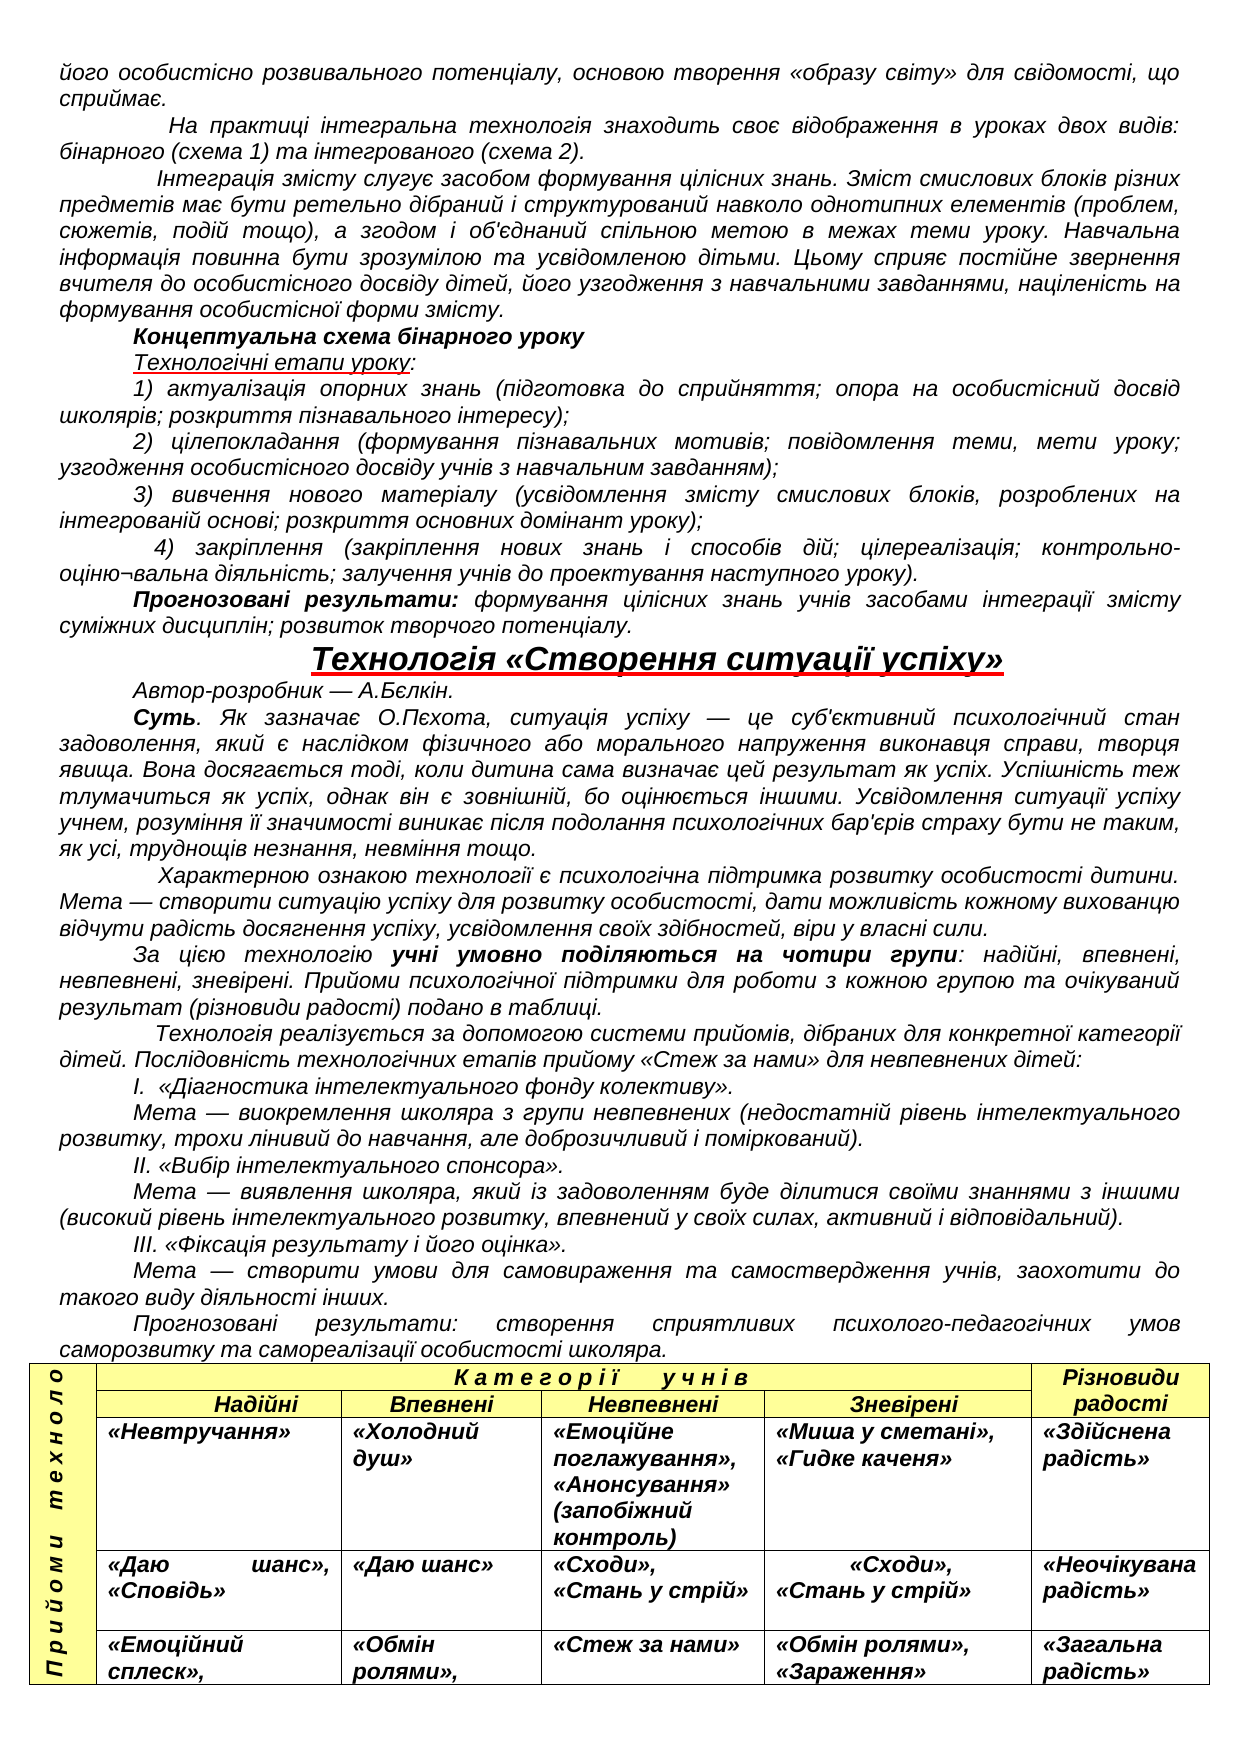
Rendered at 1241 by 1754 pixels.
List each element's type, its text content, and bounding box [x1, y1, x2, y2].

text Технологія «Створення ситуації успіху» [59, 639, 1181, 677]
table_cell «Здійснена радість» [1032, 1418, 1209, 1550]
text Технологія реалізується за допомогою системи прийомів, дібраних для конкретної категорії дітей. Послідовність технологічних етапів прийому «Стеж за нами» для невпевнених дітей: [59, 1020, 1181, 1073]
table_cell «Неочікувана радість» [1032, 1551, 1209, 1630]
text ІІ. «Вибір інтелектуального спонсора». [59, 1152, 1181, 1178]
text За цією технологію учні умовно поділяються на чотири групи: надійні, впевнені, невпевнені, зневірені. Прийоми психологічної підтримки для роботи з кожною групою та очікуваний результат (різновиди радості) подано в таблиці. [59, 941, 1181, 1020]
table_cell «Даю шанс», «Сповідь» [97, 1551, 341, 1630]
text Мета — виокремлення школяра з групи невпевнених (недостатній рівень інтелектуального розвитку, трохи лінивий до навчання, але доброзичливий і поміркований). [59, 1099, 1181, 1152]
text Мета — створити умови для самовираження та самоствердження учнів, заохотити до такого виду діяльності інших. [59, 1257, 1181, 1310]
table_header Різновиди радості [1032, 1364, 1209, 1417]
text Характерною ознакою технології є психологічна підтримка розвитку особистості дитини. Мета — створити ситуацію успіху для розвитку особистості, дати можливість кожному вихованцю відчути радість досягнення успіху, усвідомлення своїх здібностей, віри у власні сили. [59, 862, 1181, 941]
table_cell «Даю шанс» [342, 1551, 541, 1630]
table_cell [765, 1631, 1031, 1684]
table_header П р и й о м и т е х н о л о г і ї [30, 1364, 96, 1684]
table_cell «Сходи», «Стань у стрій» [542, 1551, 764, 1630]
text Автор-розробник — А.Бєлкін. [59, 677, 1181, 704]
text 2) цілепокладання (формування пізнавальних мотивів; повідомлення теми, мети уроку; узгодження особистісного досвіду учнів з навчальним завданням); [59, 428, 1181, 481]
text Інтеграція змісту слугує засобом формування цілісних знань. Зміст смислових блоків різних предметів має бути ретельно дібраний і структурований навколо однотипних елементів (проблем, сюжетів, подій тощо), а згодом і об'єднаний спільною метою в межах теми уроку. Навчальна інформація повинна бути зрозумілою та усвідомленою дітьми. Цьому сприяє постійне звернення вчителя до особистісного досвіду дітей, його узгодження з навчальними завданнями, націленість на формування особистісної форми змісту. [59, 164, 1181, 323]
table_cell «Миша у сметані», «Гидке каченя» [765, 1418, 1031, 1550]
text Технологічні етапи уроку: [59, 349, 1181, 375]
text Суть. Як зазначає О.Пєхота, ситуація успіху — це суб'єктивний психологічний стан задоволення, який є наслідком фізичного або морального напруження виконавця справи, творця явища. Вона досягається тоді, коли дитина сама визначає цей результат як успіх. Успішність теж тлумачиться як успіх, однак він є зовнішній, бо оцінюється іншими. Усвідомлення ситуації успіху учнем, розуміння її значимості виникає після подолання психологічних бар'єрів страху бути не таким, як усі, труднощів незнання, невміння тощо. [59, 704, 1181, 862]
table_cell «Стеж за нами» [542, 1631, 764, 1684]
text 3) вивчення нового матеріалу (усвідомлення змісту смислових блоків, розроблених на інтегрованій основі; розкриття основних домінант уроку); [59, 481, 1181, 533]
text Прогнозовані результати: формування цілісних знань учнів засобами інтеграції змісту суміжних дисциплін; розвиток творчого потенціалу. [59, 586, 1181, 639]
table_cell «Емоційне поглажування», «Анонсування» (запобіжний контроль) [542, 1418, 764, 1550]
text Концептуальна схема бінарного уроку [59, 323, 1181, 349]
table_cell Надійні [97, 1391, 341, 1417]
table_cell «Невтручання» [97, 1418, 341, 1550]
text 4) закріплення (закріплення нових знань і способів дій; цілереалізація; контрольно-оціню¬вальна діяльність; залучення учнів до проектування наступного уроку). [59, 533, 1181, 586]
text ІІІ. «Фіксація результату і його оцінка». [59, 1231, 1181, 1257]
table_cell Невпевнені [542, 1391, 764, 1417]
table_header К а т е г о р і ї у ч н і в [97, 1364, 1031, 1390]
table_cell Зневірені [765, 1391, 1031, 1417]
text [59, 59, 1181, 112]
text Прогнозовані результати: створення сприятливих психолого-педагогічних умов саморозвитку та самореалізації особистості школяра. [59, 1310, 1181, 1362]
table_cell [97, 1631, 341, 1684]
text 1) актуалізація опорних знань (підготовка до сприйняття; опора на особистісний досвід школярів; розкриття пізнавального інтересу); [59, 375, 1181, 428]
text Мета — виявлення школяра, який із задоволенням буде ділитися своїми знаннями з іншими (високий рівень інтелектуального розвитку, впевнений у своїх силах, активний і відповідальний). [59, 1178, 1181, 1231]
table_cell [342, 1631, 541, 1684]
table_cell «Холодний душ» [342, 1418, 541, 1550]
text І. «Діагностика інтелектуального фонду колективу». [59, 1073, 1181, 1099]
table_cell «Сходи», «Стань у стрій» [765, 1551, 1031, 1630]
table_cell «Загальна радість» [1032, 1631, 1209, 1684]
text На практиці інтегральна технологія знаходить своє відображення в уроках двох видів: бінарного (схема 1) та інтегрованого (схема 2). [59, 112, 1181, 164]
